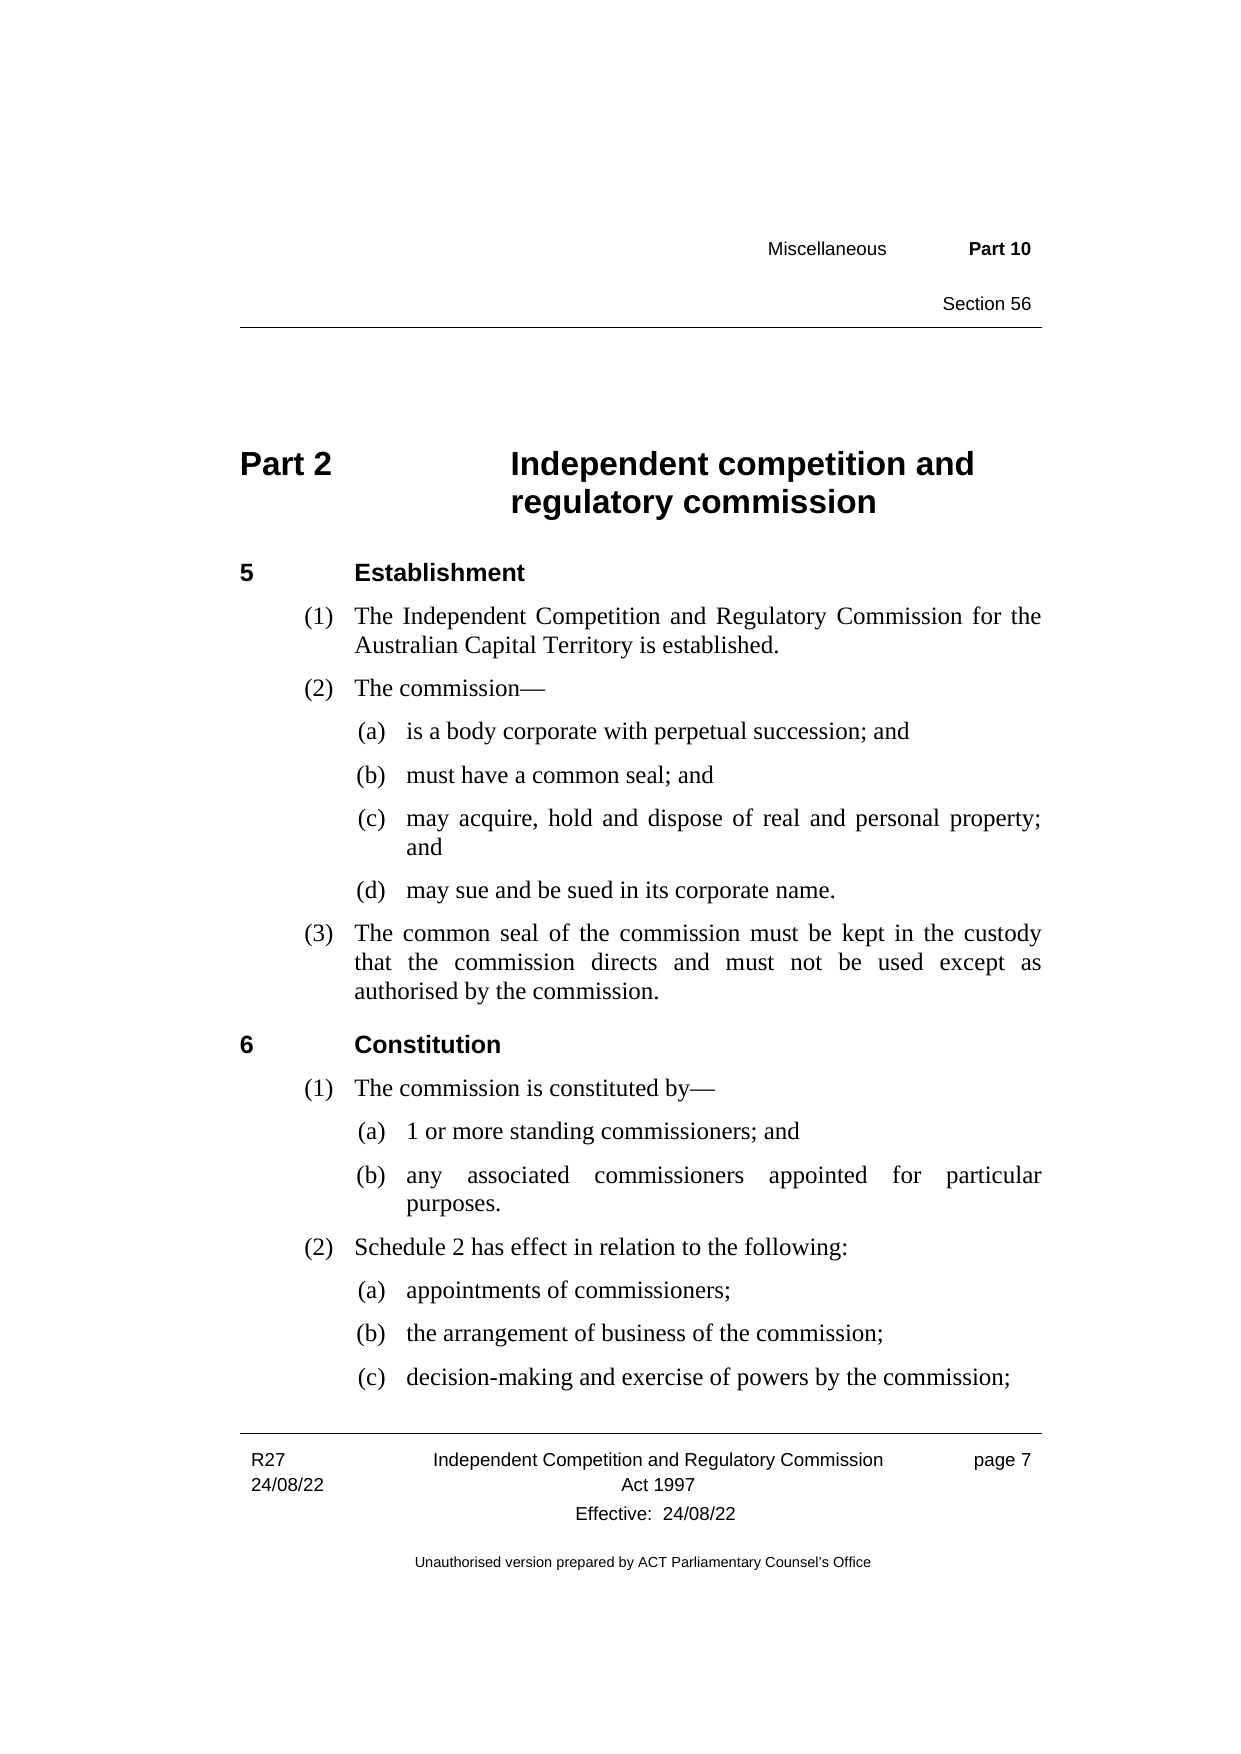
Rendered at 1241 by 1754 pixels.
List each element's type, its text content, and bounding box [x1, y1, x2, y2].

text (b) the arrangement of business of the commission; [239, 1318, 1042, 1347]
text 6 Constitution [239, 1030, 1042, 1058]
text (a) appointments of commissioners; [239, 1275, 1042, 1304]
text (a) is a body corporate with perpetual succession; and [239, 716, 1042, 745]
text Part 2 Independent competition and regulatory commission [239, 444, 1042, 521]
text (c) may acquire, hold and dispose of real and personal property; and [239, 803, 1042, 861]
text (c) decision-making and exercise of powers by the commission; [239, 1362, 1042, 1391]
text 5 Establishment [239, 558, 1042, 586]
text (d) may sue and be sued in its corporate name. [239, 875, 1042, 904]
text (1) The Independent Competition and Regulatory Commission for the is established. [239, 601, 1042, 658]
text (1) The commission is constituted by— [239, 1073, 1042, 1102]
text (2) The commission— [239, 673, 1042, 702]
text (b) must have a common seal; and [239, 760, 1042, 788]
text (2) Schedule 2 has effect in relation to the following: [239, 1232, 1042, 1261]
text (b) any associated commissioners appointed for particular purposes. [239, 1160, 1042, 1217]
text (a) 1 or more standing commissioners; and [239, 1116, 1042, 1145]
text (3) The common seal of the commission must be kept in the custody that the commission directs and must not be used except as authorised by the commission. [239, 918, 1042, 1005]
